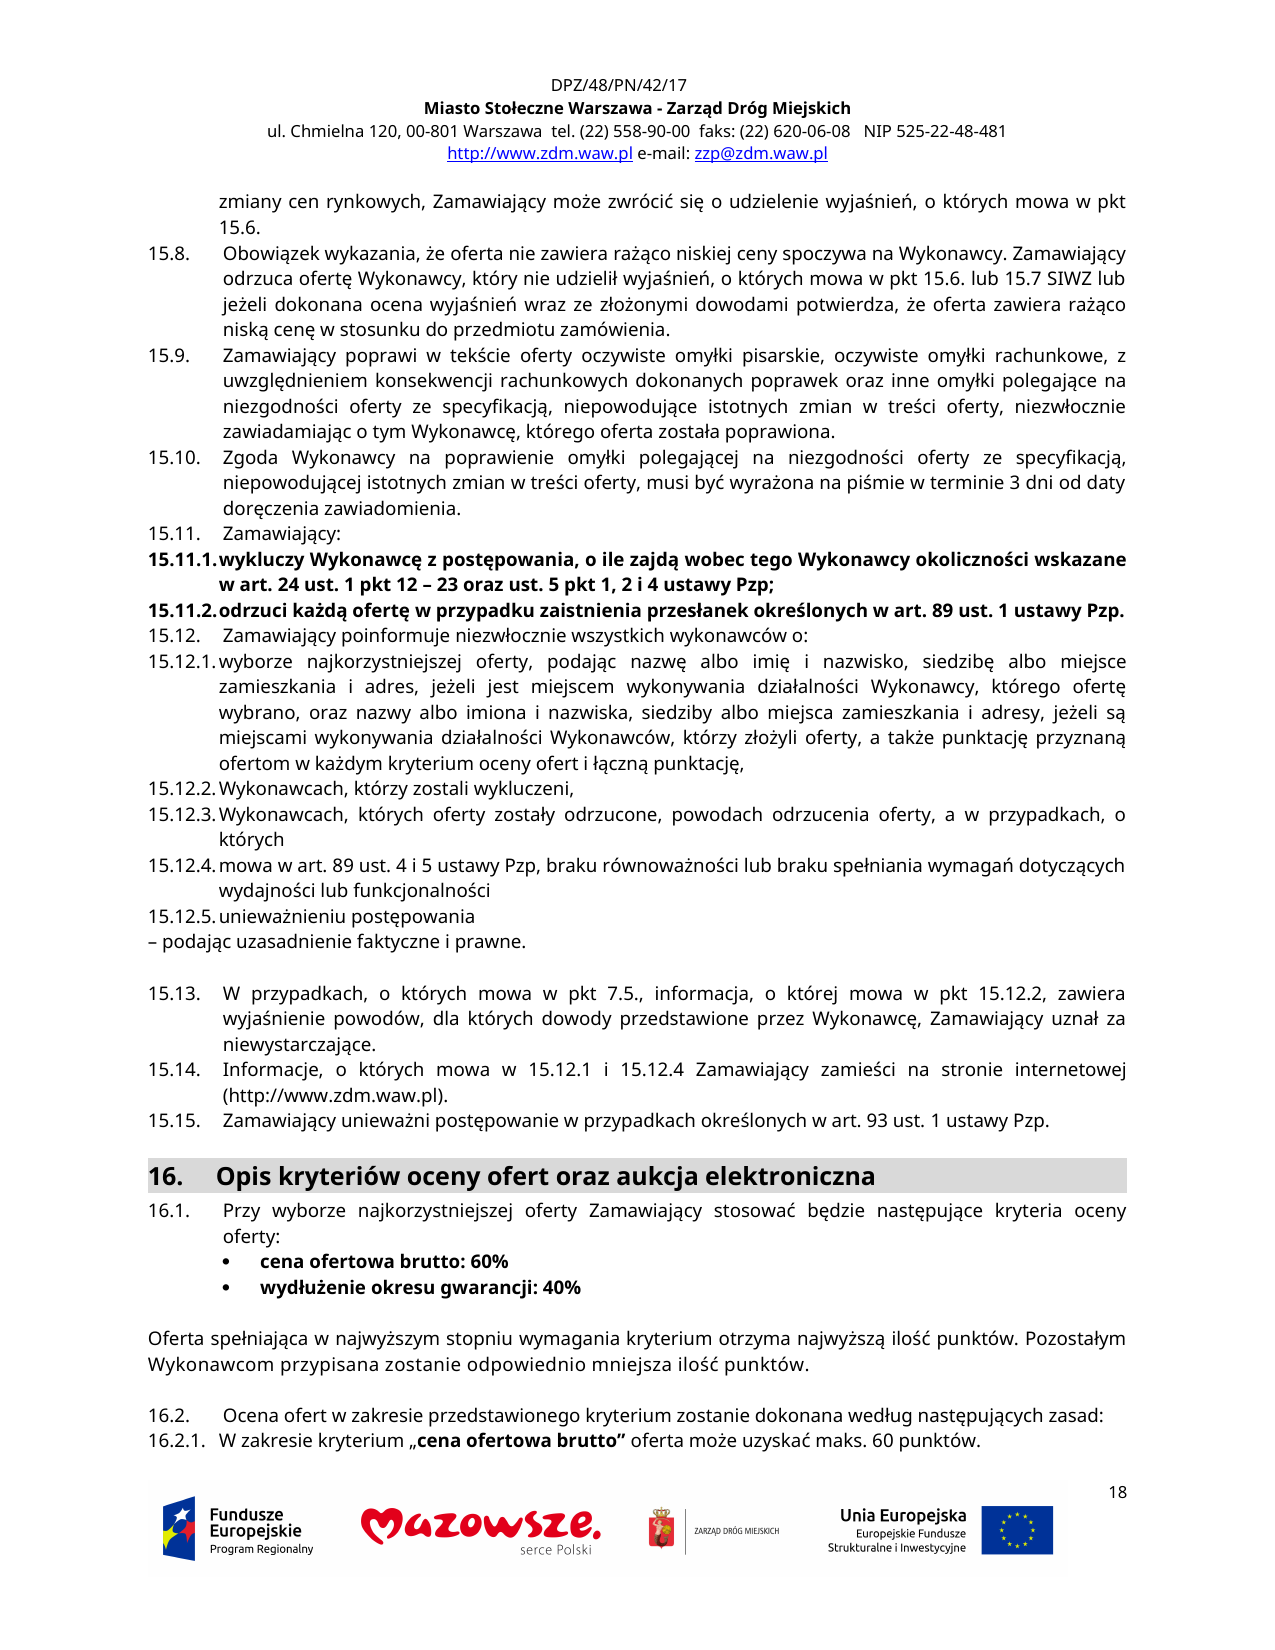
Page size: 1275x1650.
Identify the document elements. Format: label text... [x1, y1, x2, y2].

list Ocena ofert w zakresie przedstawionego kryterium zostanie dokonana według następujących zasad: [148, 1402, 1127, 1427]
text – podając uzasadnienie faktyczne i prawne. [148, 929, 1127, 954]
list W przypadkach, o których mowa w pkt 7.5., informacja, o której mowa w pkt 15.12.2, zawiera wyjaśnienie powodów, dla których dowody przedstawione przez Wykonawcę, Zamawiający uznał za niewystarczające. [148, 980, 1127, 1056]
list cena ofertowa brutto: 60% [223, 1249, 1127, 1274]
list wykluczy Wykonawcę z postępowania, o ile zajdą wobec tego Wykonawcy okoliczności wskazane w art. 24 ust. 1 pkt 12 – 23 oraz ust. 5 pkt 1, 2 i 4 ustawy Pzp; [148, 546, 1127, 597]
list wydłużenie okresu gwarancji: 40% [223, 1274, 1127, 1300]
picture [147, 1480, 1068, 1577]
list mowa w art. 89 ust. 4 i 5 ustawy Pzp, braku równoważności lub braku spełniania wymagań dotyczących wydajności lub funkcjonalności [148, 852, 1127, 903]
list Zamawiający: [148, 521, 1127, 546]
list unieważnieniu postępowania [148, 903, 1127, 929]
list W zakresie kryterium „cena ofertowa brutto” oferta może uzyskać maks. 60 punktów. [148, 1427, 1127, 1453]
text Oferta spełniająca w najwyższym stopniu wymagania kryterium otrzyma najwyższą ilość punktów. Pozostałym Wykonawcom przypisana zostanie odpowiednio mniejsza ilość punktów. [148, 1325, 1127, 1376]
list Zamawiający unieważni postępowanie w przypadkach określonych w art. 93 ust. 1 ustawy Pzp. [148, 1107, 1127, 1133]
list Wykonawcach, którzy zostali wykluczeni, [148, 776, 1127, 801]
list Obowiązek wykazania, że oferta nie zawiera rażąco niskiej ceny spoczywa na Wykonawcy. Zamawiający odrzuca ofertę Wykonawcy, który nie udzielił wyjaśnień, o których mowa w pkt 15.6. lub 15.7 SIWZ lub jeżeli dokonana ocena wyjaśnień wraz ze złożonymi dowodami potwierdza, że oferta zawiera rażąco niską cenę w stosunku do przedmiotu zamówienia. [148, 240, 1127, 342]
list odrzuci każdą ofertę w przypadku zaistnienia przesłanek określonych w art. 89 ust. 1 ustawy Pzp. [148, 597, 1127, 623]
subtitle Opis kryteriów oceny ofert oraz aukcja elektroniczna [148, 1158, 1127, 1193]
list Informacje, o których mowa w 15.12.1 i 15.12.4 Zamawiający zamieści na stronie internetowej (http://www.zdm.waw.pl). [148, 1056, 1127, 1107]
list Zgoda Wykonawcy na poprawienie omyłki polegającej na niezgodności oferty ze specyfikacją, niepowodującej istotnych zmian w treści oferty, musi być wyrażona na piśmie w terminie 3 dni od daty doręczenia zawiadomienia. [148, 444, 1127, 521]
list Przy wyborze najkorzystniejszej oferty Zamawiający stosować będzie następujące kryteria oceny oferty: [148, 1198, 1127, 1249]
list wyborze najkorzystniejszej oferty, podając nazwę albo imię i nazwisko, siedzibę albo miejsce zamieszkania i adres, jeżeli jest miejscem wykonywania działalności Wykonawcy, którego ofertę wybrano, oraz nazwy albo imiona i nazwiska, siedziby albo miejsca zamieszkania i adresy, jeżeli są miejscami wykonywania działalności Wykonawców, którzy złożyli oferty, a także punktację przyznaną ofertom w każdym kryterium oceny ofert i łączną punktację, [148, 648, 1127, 776]
list Zamawiający poinformuje niezwłocznie wszystkich wykonawców o: [148, 623, 1127, 648]
list Zamawiający poprawi w tekście oferty oczywiste omyłki pisarskie, oczywiste omyłki rachunkowe, z uwzględnieniem konsekwencji rachunkowych dokonanych poprawek oraz inne omyłki polegające na niezgodności oferty ze specyfikacją, niepowodujące istotnych zmian w treści oferty, niezwłocznie zawiadamiając o tym Wykonawcę, którego oferta została poprawiona. [148, 342, 1127, 444]
list Wykonawcach, których oferty zostały odrzucone, powodach odrzucenia oferty, a w przypadkach, o których [148, 801, 1127, 852]
